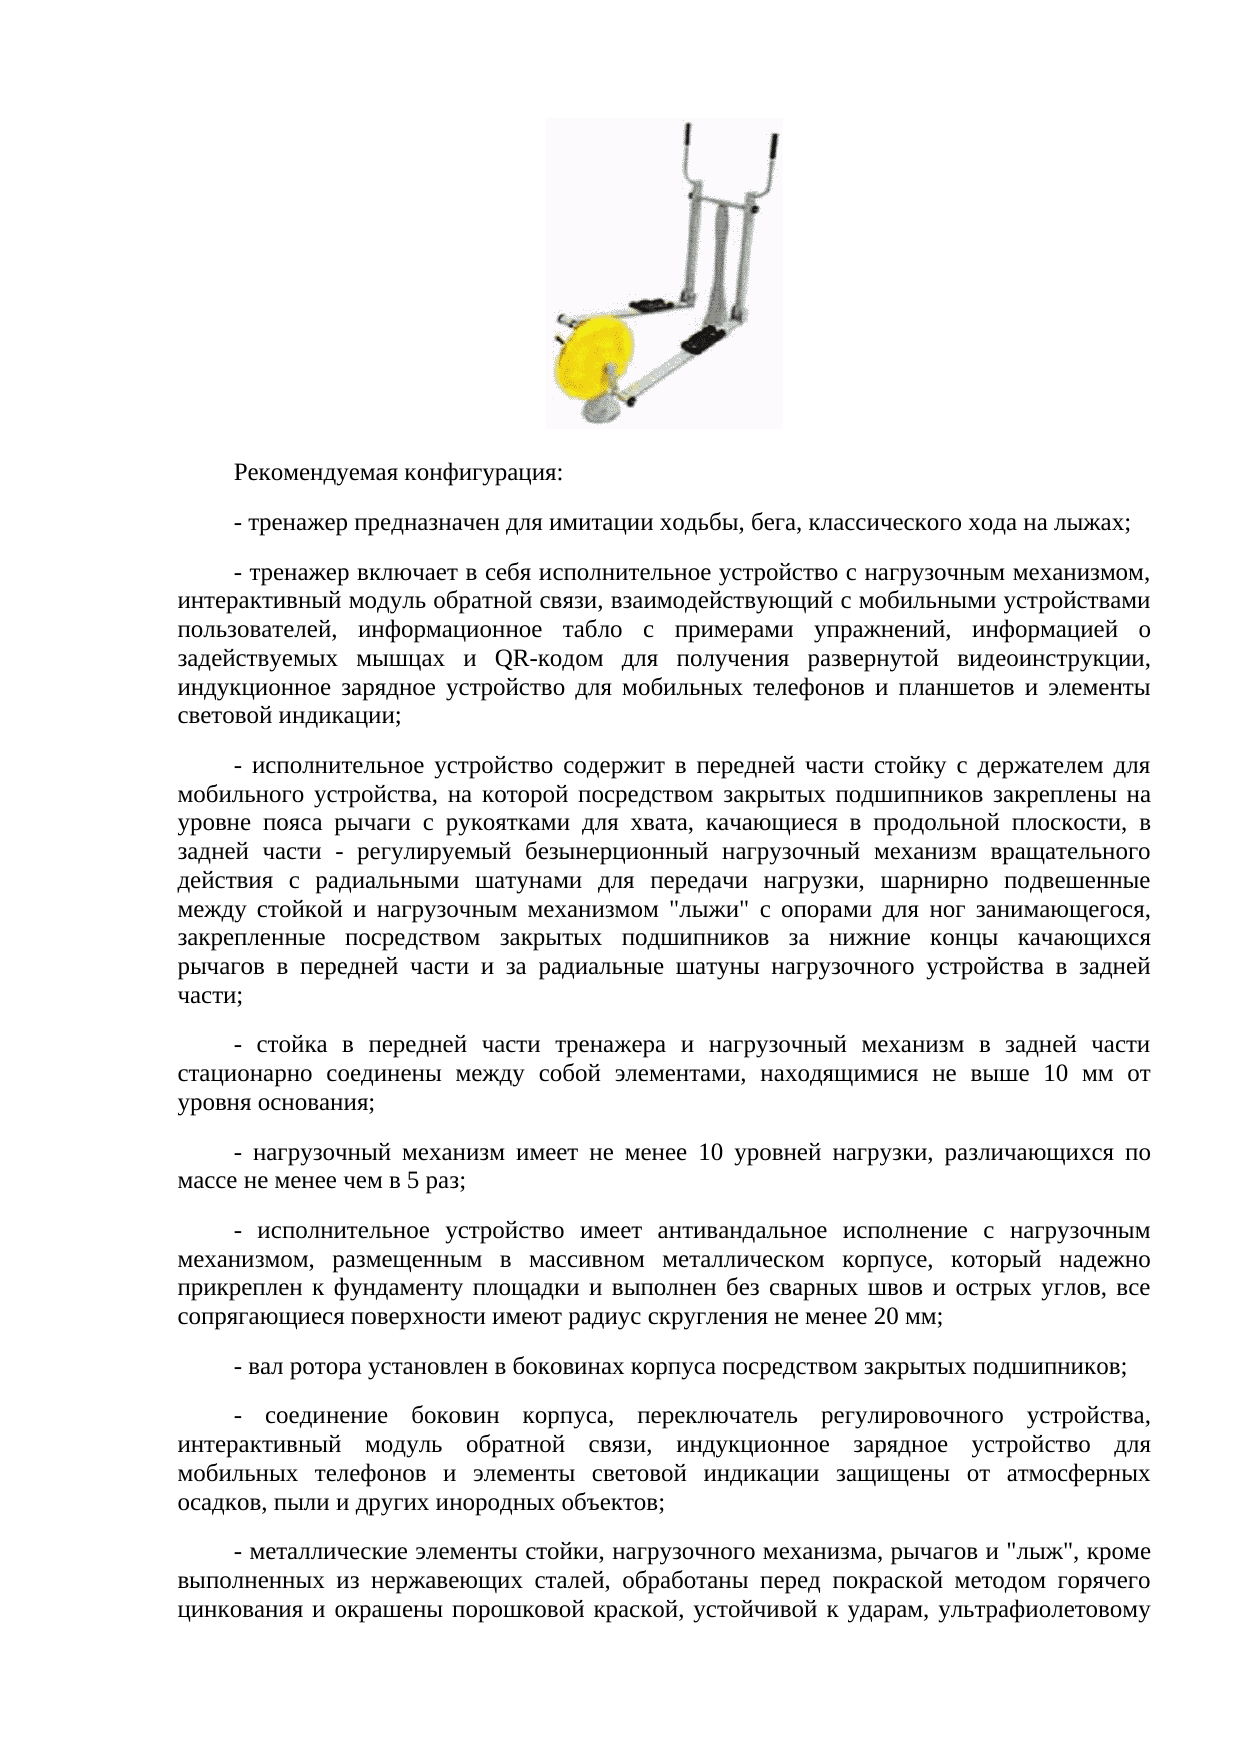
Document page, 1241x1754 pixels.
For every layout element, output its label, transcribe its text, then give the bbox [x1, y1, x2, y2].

text - тренажер включает в себя исполнительное устройство с нагрузочным механизмом, интерактивный модуль обратной связи, взаимодействующий с мобильными устройствами пользователей, информационное табло с примерами упражнений, информацией о задействуемых мышцах и QR-кодом для получения развернутой видеоинструкции, индукционное зарядное устройство для мобильных телефонов и планшетов и элементы световой индикации; [177, 557, 1152, 729]
text - стойка в передней части тренажера и нагрузочный механизм в задней части стационарно соединены между собой элементами, находящимися не выше 10 мм от уровня основания; [177, 1029, 1152, 1116]
text - тренажер предназначен для имитации ходьбы, бега, классического хода на лыжах; [177, 507, 1152, 536]
text Рекомендуемая конфигурация: [177, 457, 1152, 486]
text - нагрузочный механизм имеет не менее 10 уровней нагрузки, различающихся по массе не менее чем в 5 раз; [177, 1137, 1152, 1194]
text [177, 1536, 1152, 1622]
picture [546, 118, 783, 429]
text - исполнительное устройство имеет антивандальное исполнение с нагрузочным механизмом, размещенным в массивном металлическом корпусе, который надежно прикреплен к фундаменту площадки и выполнен без сварных швов и острых углов, все сопрягающиеся поверхности имеют радиус скругления не менее 20 мм; [177, 1215, 1152, 1330]
text - вал ротора установлен в боковинах корпуса посредством закрытых подшипников; [177, 1351, 1152, 1379]
text - исполнительное устройство содержит в передней части стойку с держателем для мобильного устройства, на которой посредством закрытых подшипников закреплены на уровне пояса рычаги с рукоятками для хвата, качающиеся в продольной плоскости, в задней части - регулируемый безынерционный нагрузочный механизм вращательного действия с радиальными шатунами для передачи нагрузки, шарнирно подвешенные между стойкой и нагрузочным механизмом "лыжи" с опорами для ног занимающегося, закрепленные посредством закрытых подшипников за нижние концы качающихся рычагов в передней части и за радиальные шатуны нагрузочного устройства в задней части; [177, 750, 1152, 1009]
text - соединение боковин корпуса, переключатель регулировочного устройства, интерактивный модуль обратной связи, индукционное зарядное устройство для мобильных телефонов и элементы световой индикации защищены от атмосферных осадков, пыли и других инородных объектов; [177, 1400, 1152, 1515]
